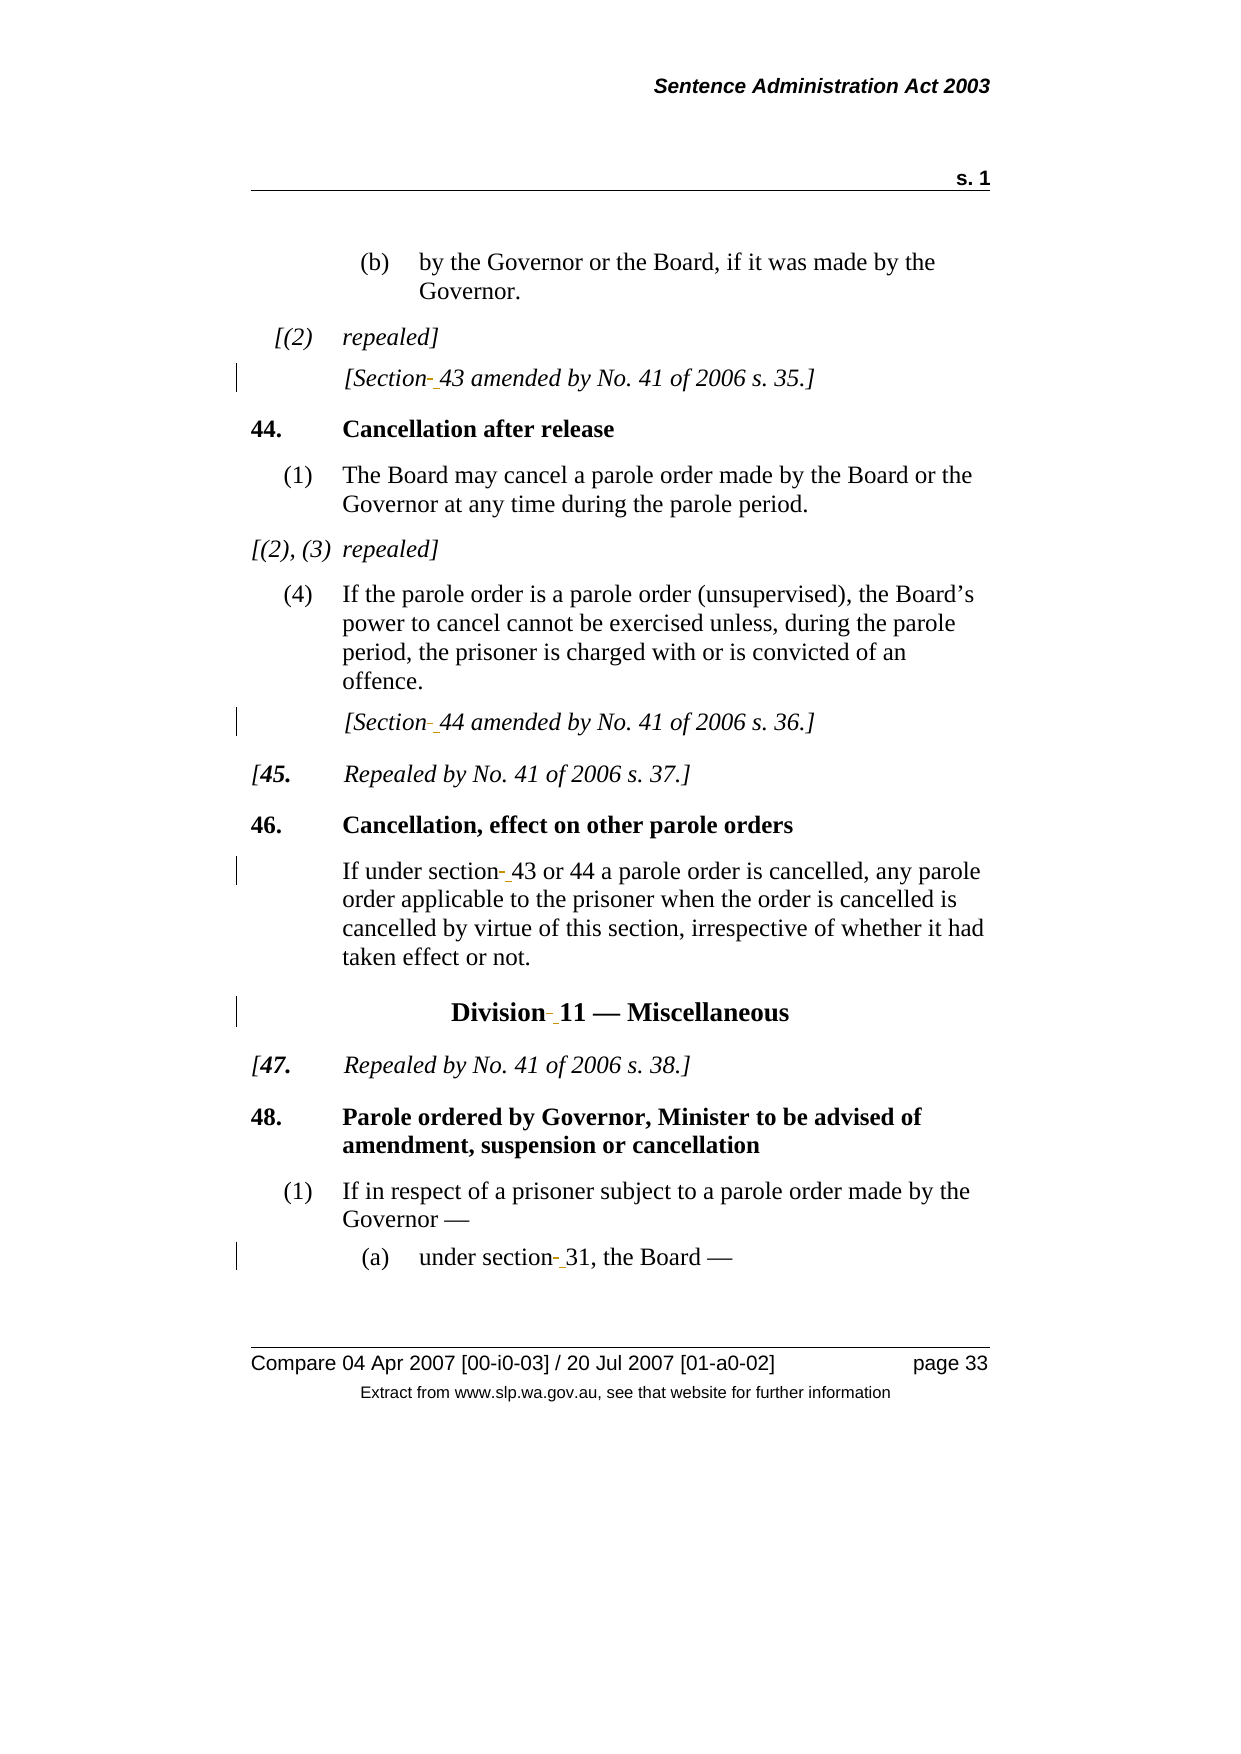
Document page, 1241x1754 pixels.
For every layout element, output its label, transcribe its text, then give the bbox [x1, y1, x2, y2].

text [Section44 amended by No. 41 of 2006 s. 36.] [251, 707, 990, 736]
text [(2), (3) repealed] [251, 534, 990, 563]
subtitle 46. Cancellation, effect on other parole orders [251, 810, 990, 839]
subtitle 44. Cancellation after release [251, 414, 990, 443]
text [Section43 amended by No. 41 of 2006 s. 35.] [251, 363, 990, 392]
text [47. Repealed by No. 41 of 2006 s. 38.] [251, 1050, 990, 1079]
text (4) If the parole order is a parole order (unsupervised), the Board’s power to cancel cannot be exercised unless, during the parole period, the prisoner is charged with or is convicted of an offence. [251, 579, 990, 694]
text If under section43 or 44 a parole order is cancelled, any parole order applicable to the prisoner when the order is cancelled is cancelled by virtue of this section, irrespective of whether it had taken effect or not. [251, 856, 990, 971]
text (1) If in respect of a prisoner subject to a parole order made by the Governor — [251, 1176, 990, 1233]
text (a) under section31, the Board — [251, 1242, 990, 1270]
text (b) by the Governor or the Board, if it was made by the Governor. [251, 247, 990, 305]
subtitle Division11 — Miscellaneous [251, 996, 990, 1027]
text [45. Repealed by No. 41 of 2006 s. 37.] [251, 759, 990, 787]
text [(2) repealed] [251, 322, 990, 350]
subtitle 48. Parole ordered by Governor, Minister to be advised of amendment, suspension or cancellation [251, 1102, 990, 1159]
text (1) The Board may cancel a parole order made by the Board or the Governor at any time during the parole period. [251, 460, 990, 517]
